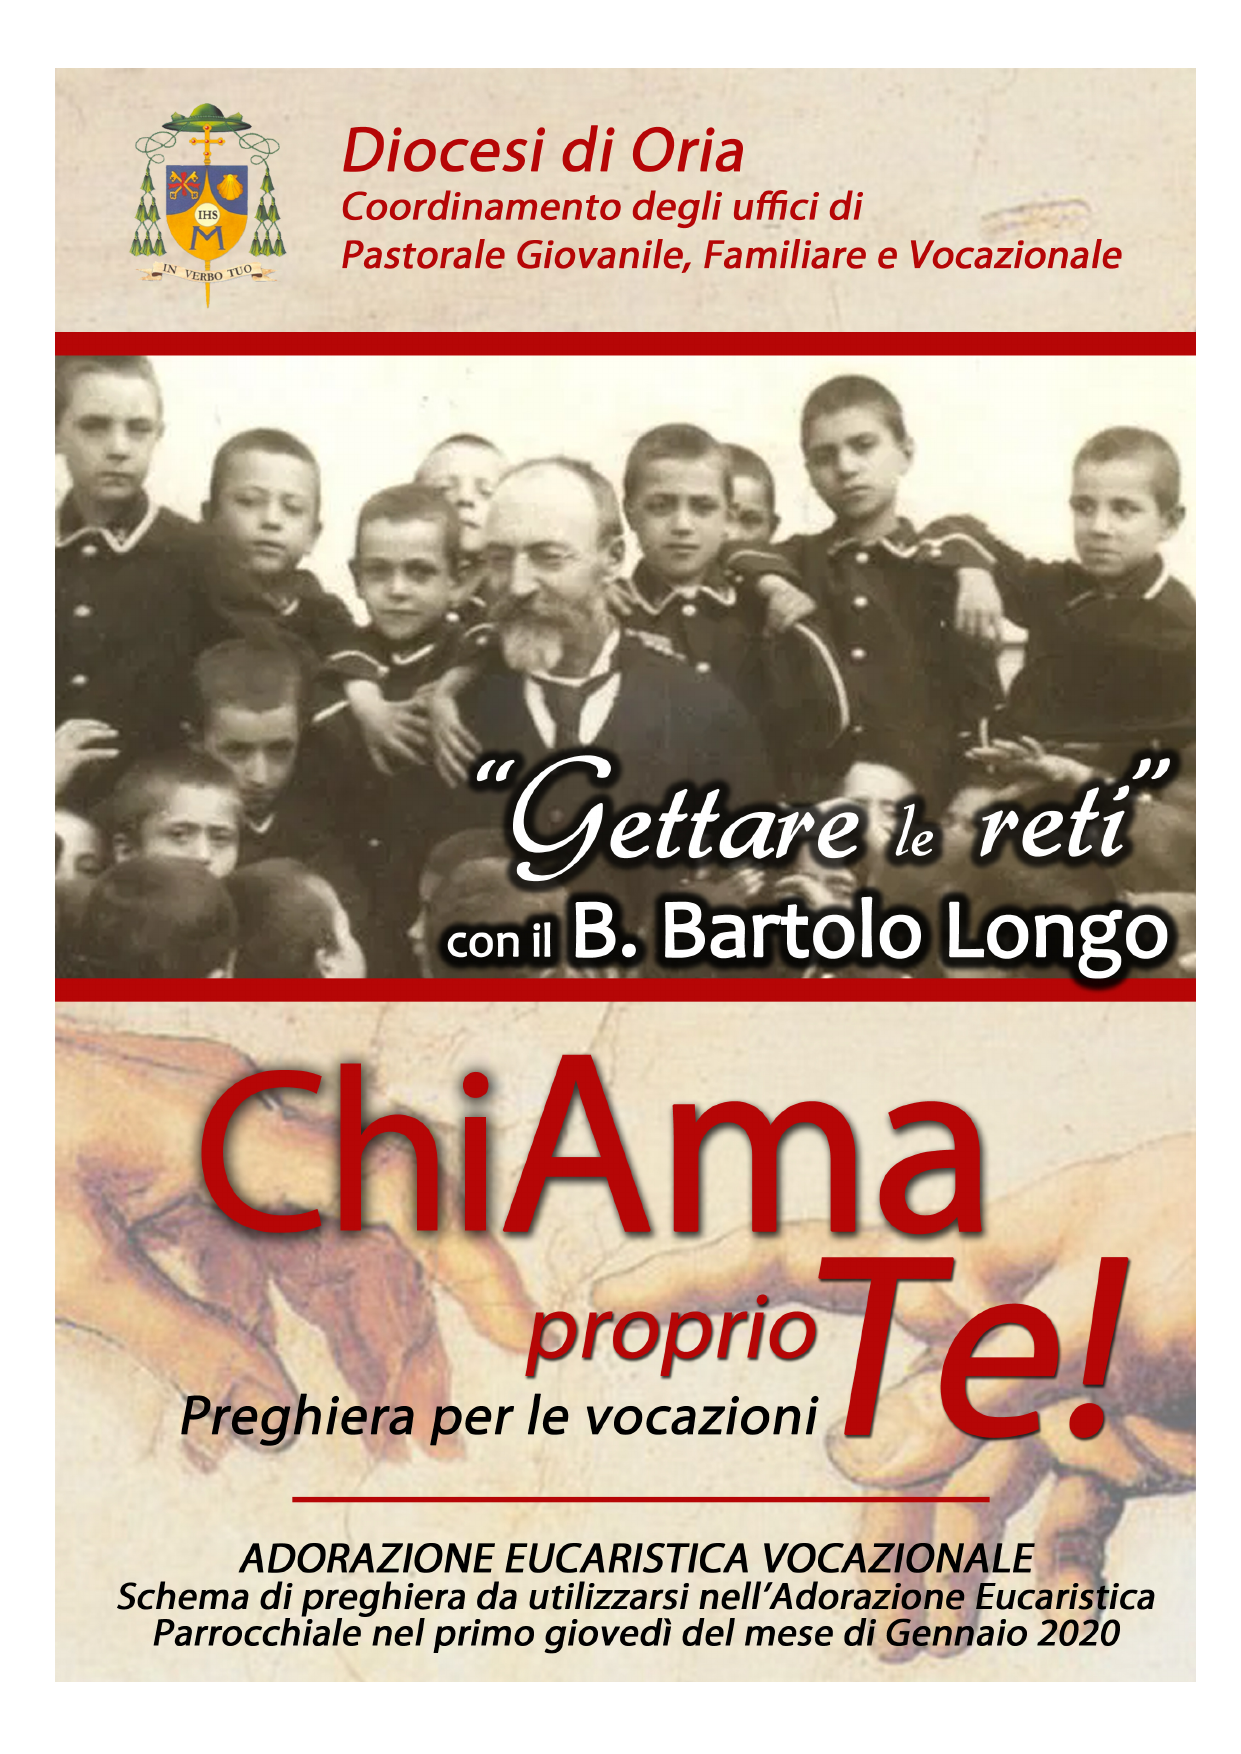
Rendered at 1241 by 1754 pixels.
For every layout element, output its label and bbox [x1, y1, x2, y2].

picture [55, 68, 1196, 1682]
